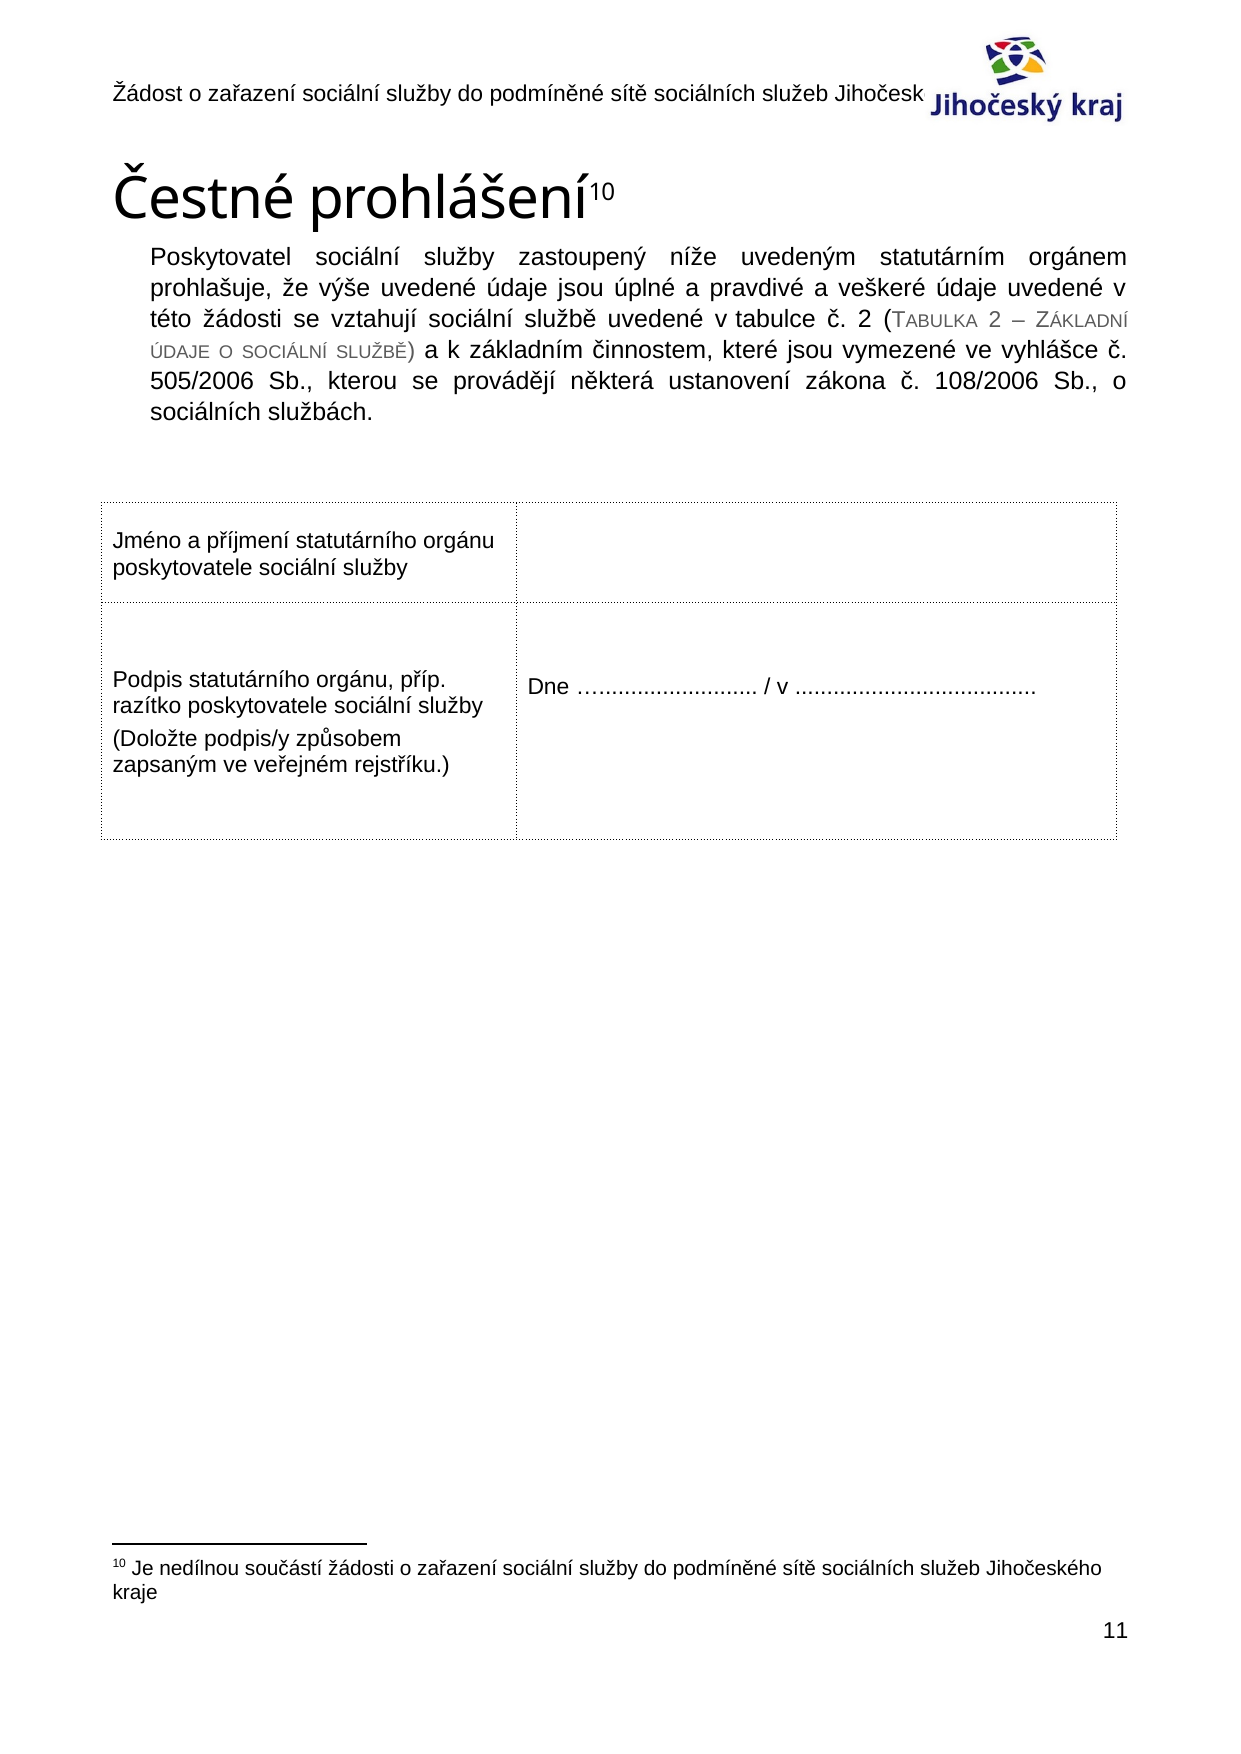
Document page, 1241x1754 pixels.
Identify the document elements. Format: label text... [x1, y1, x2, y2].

picture [923, 22, 1130, 125]
text Poskytovatel sociální služby zastoupený níže uvedeným statutárním orgánem prohlašuje, že výše uvedené údaje jsou úplné a pravdivé a veškeré údaje uvedené v této žádosti se vztahují sociální službě uvedené v tabulce č. 2 (Základní údaje o sociální službě) a k základním činnostem, které jsou vymezené ve vyhlášce č. 505/2006 Sb., kterou se provádějí některá ustanovení zákona č. 108/2006 Sb., o sociálních službách. [150, 242, 1128, 426]
table_header Jméno a příjmení statutárního orgánu poskytovatele sociální služby [101, 502, 516, 602]
table_cell Dne …......................... / v ...................................... [516, 602, 1117, 838]
table_header [516, 502, 1117, 602]
title Čestné prohlášení [112, 156, 1128, 236]
table_cell Podpis statutárního orgánu, příp. razítko poskytovatele sociální služby (Doložte podpis/y způsobem zapsaným ve veřejném rejstříku.) [101, 602, 516, 838]
